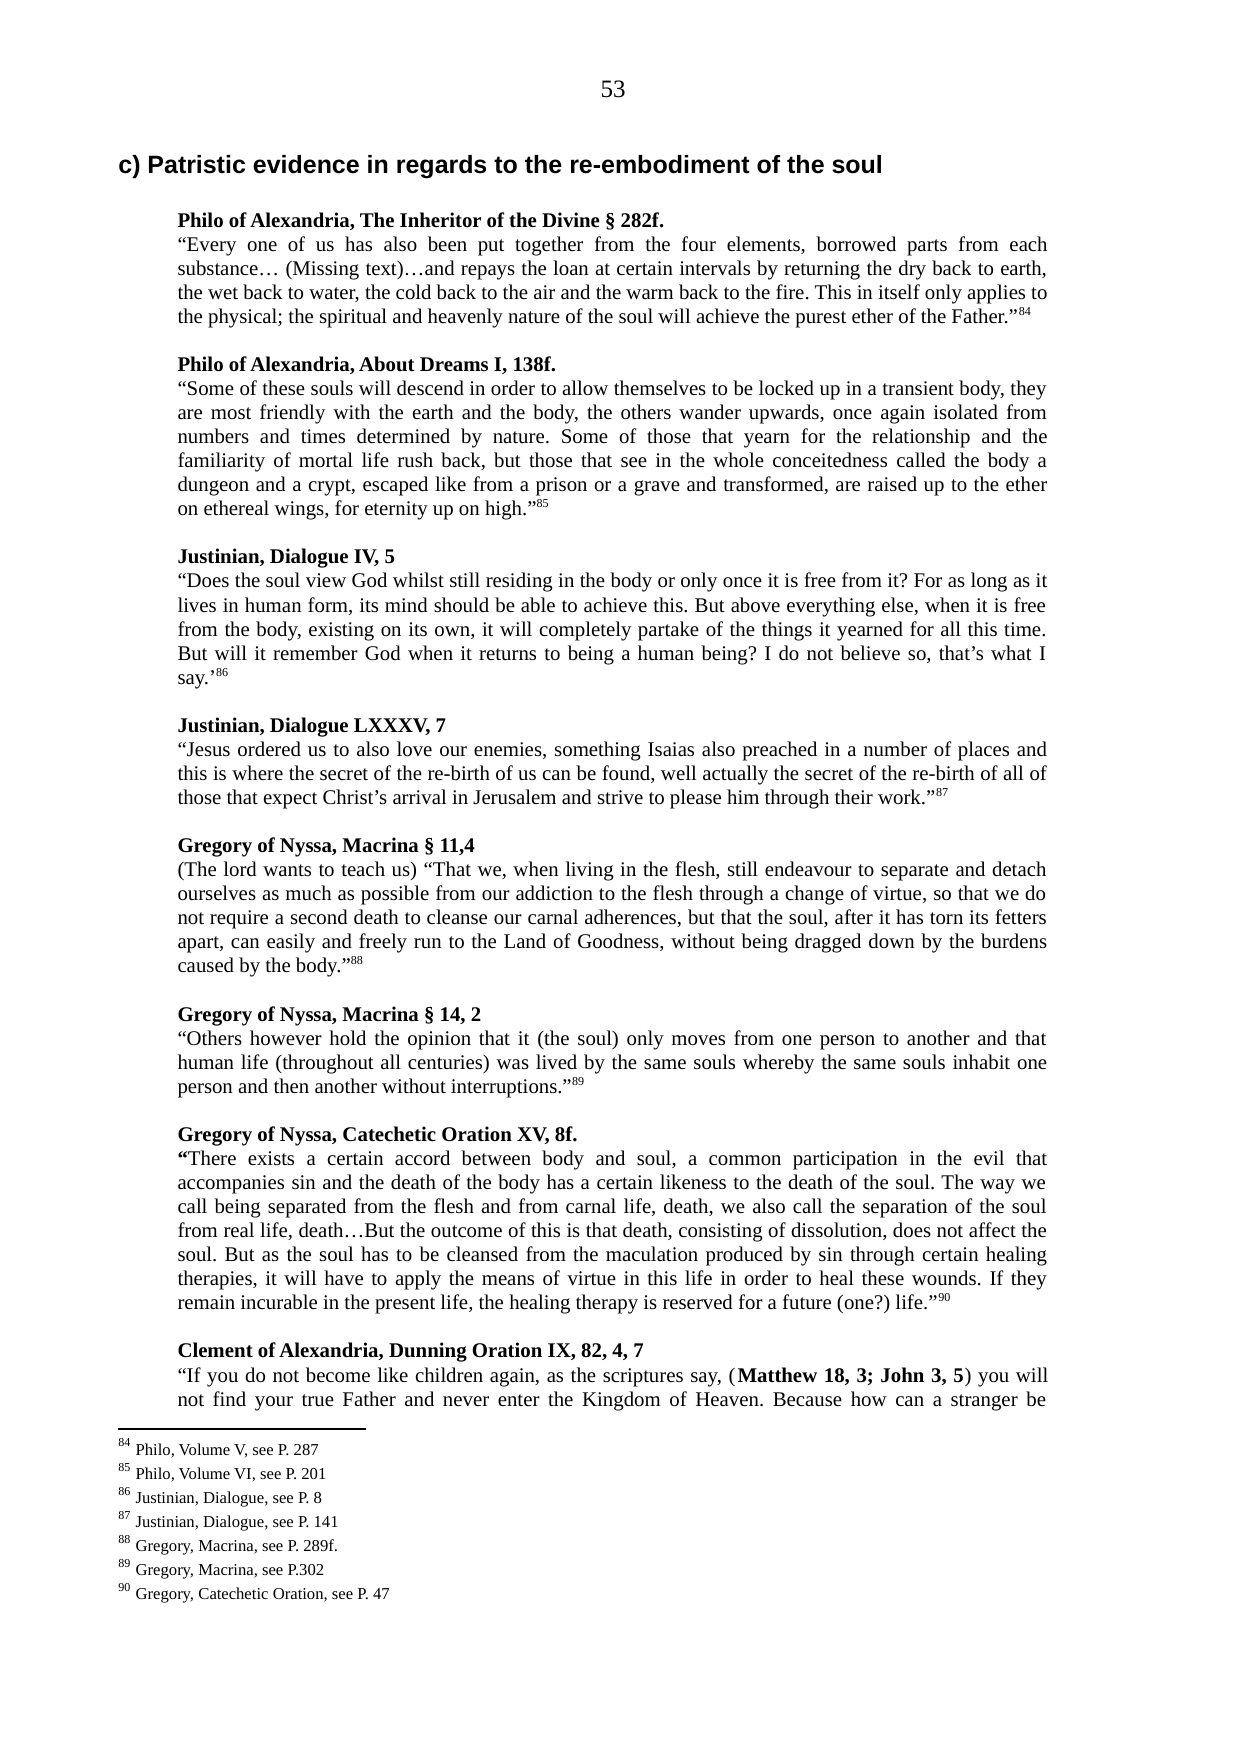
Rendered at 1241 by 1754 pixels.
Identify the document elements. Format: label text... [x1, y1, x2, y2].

text Justinian, Dialogue LXXXV, 7 [118, 713, 1048, 737]
text Clement of Alexandria, Dunning Oration IX, 82, 4, 7 [118, 1338, 1048, 1362]
text “Does the soul view God whilst still residing in the body or only once it is free from it? For as long as it lives in human form, its mind should be able to achieve this. But above everything else, when it is free from the body, existing on its own, it will completely partake of the things it yearned for all this time. But will it remember God when it returns to being a human being? I do not believe so, that’s what I say.’ [118, 568, 1048, 689]
text c) Patristic evidence in regards to the re-embodiment of the soul [118, 150, 1107, 179]
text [118, 1362, 1048, 1411]
text Philo of Alexandria, The Inheritor of the Divine § 282f. [118, 207, 1048, 232]
text “Every one of us has also been put together from the four elements, borrowed parts from each substance… (Missing text)…and repays the loan at certain intervals by returning the dry back to earth, the wet back to water, the cold back to the air and the warm back to the fire. This in itself only applies to the physical; the spiritual and heavenly nature of the soul will achieve the purest ether of the Father.” [118, 232, 1048, 328]
text Justinian, Dialogue IV, 5 [118, 544, 1048, 568]
text Philo of Alexandria, About Dreams I, 138f. [118, 352, 1048, 376]
text “Some of these souls will descend in order to allow themselves to be locked up in a transient body, they are most friendly with the earth and the body, the others wander upwards, once again isolated from numbers and times determined by nature. Some of those that yearn for the relationship and the familiarity of mortal life rush back, but those that see in the whole conceitedness called the body a dungeon and a crypt, escaped like from a prison or a grave and transformed, are raised up to the ether on ethereal wings, for eternity up on high.” [118, 376, 1048, 520]
text Gregory of Nyssa, Catechetic Oration XV, 8f. [118, 1122, 1048, 1146]
text Gregory of Nyssa, Macrina § 14, 2 [118, 1002, 1048, 1026]
text Gregory of Nyssa, Macrina § 11,4 [177, 833, 1048, 857]
text “Jesus ordered us to also love our enemies, something Isaias also preached in a number of places and this is where the secret of the re-birth of us can be found, well actually the secret of the re-birth of all of those that expect Christ’s arrival in Jerusalem and strive to please him through their work.” [118, 737, 1048, 809]
text “There exists a certain accord between body and soul, a common participation in the evil that accompanies sin and the death of the body has a certain likeness to the death of the soul. The way we call being separated from the flesh and from carnal life, death, we also call the separation of the soul from real life, death…But the outcome of this is that death, consisting of dissolution, does not affect the soul. But as the soul has to be cleansed from the maculation produced by sin through certain healing therapies, it will have to apply the means of virtue in this life in order to heal these wounds. If they remain incurable in the present life, the healing therapy is reserved for a future (one?) life.” [118, 1146, 1048, 1314]
text (The lord wants to teach us) “That we, when living in the flesh, still endeavour to separate and detach ourselves as much as possible from our addiction to the flesh through a change of virtue, so that we do not require a second death to cleanse our carnal adherences, but that the soul, after it has torn its fetters apart, can easily and freely run to the Land of Goodness, without being dragged down by the burdens caused by the body.” [118, 857, 1048, 977]
text “Others however hold the opinion that it (the soul) only moves from one person to another and that human life (throughout all centuries) was lived by the same souls whereby the same souls inhabit one person and then another without interruptions.” [118, 1026, 1048, 1098]
